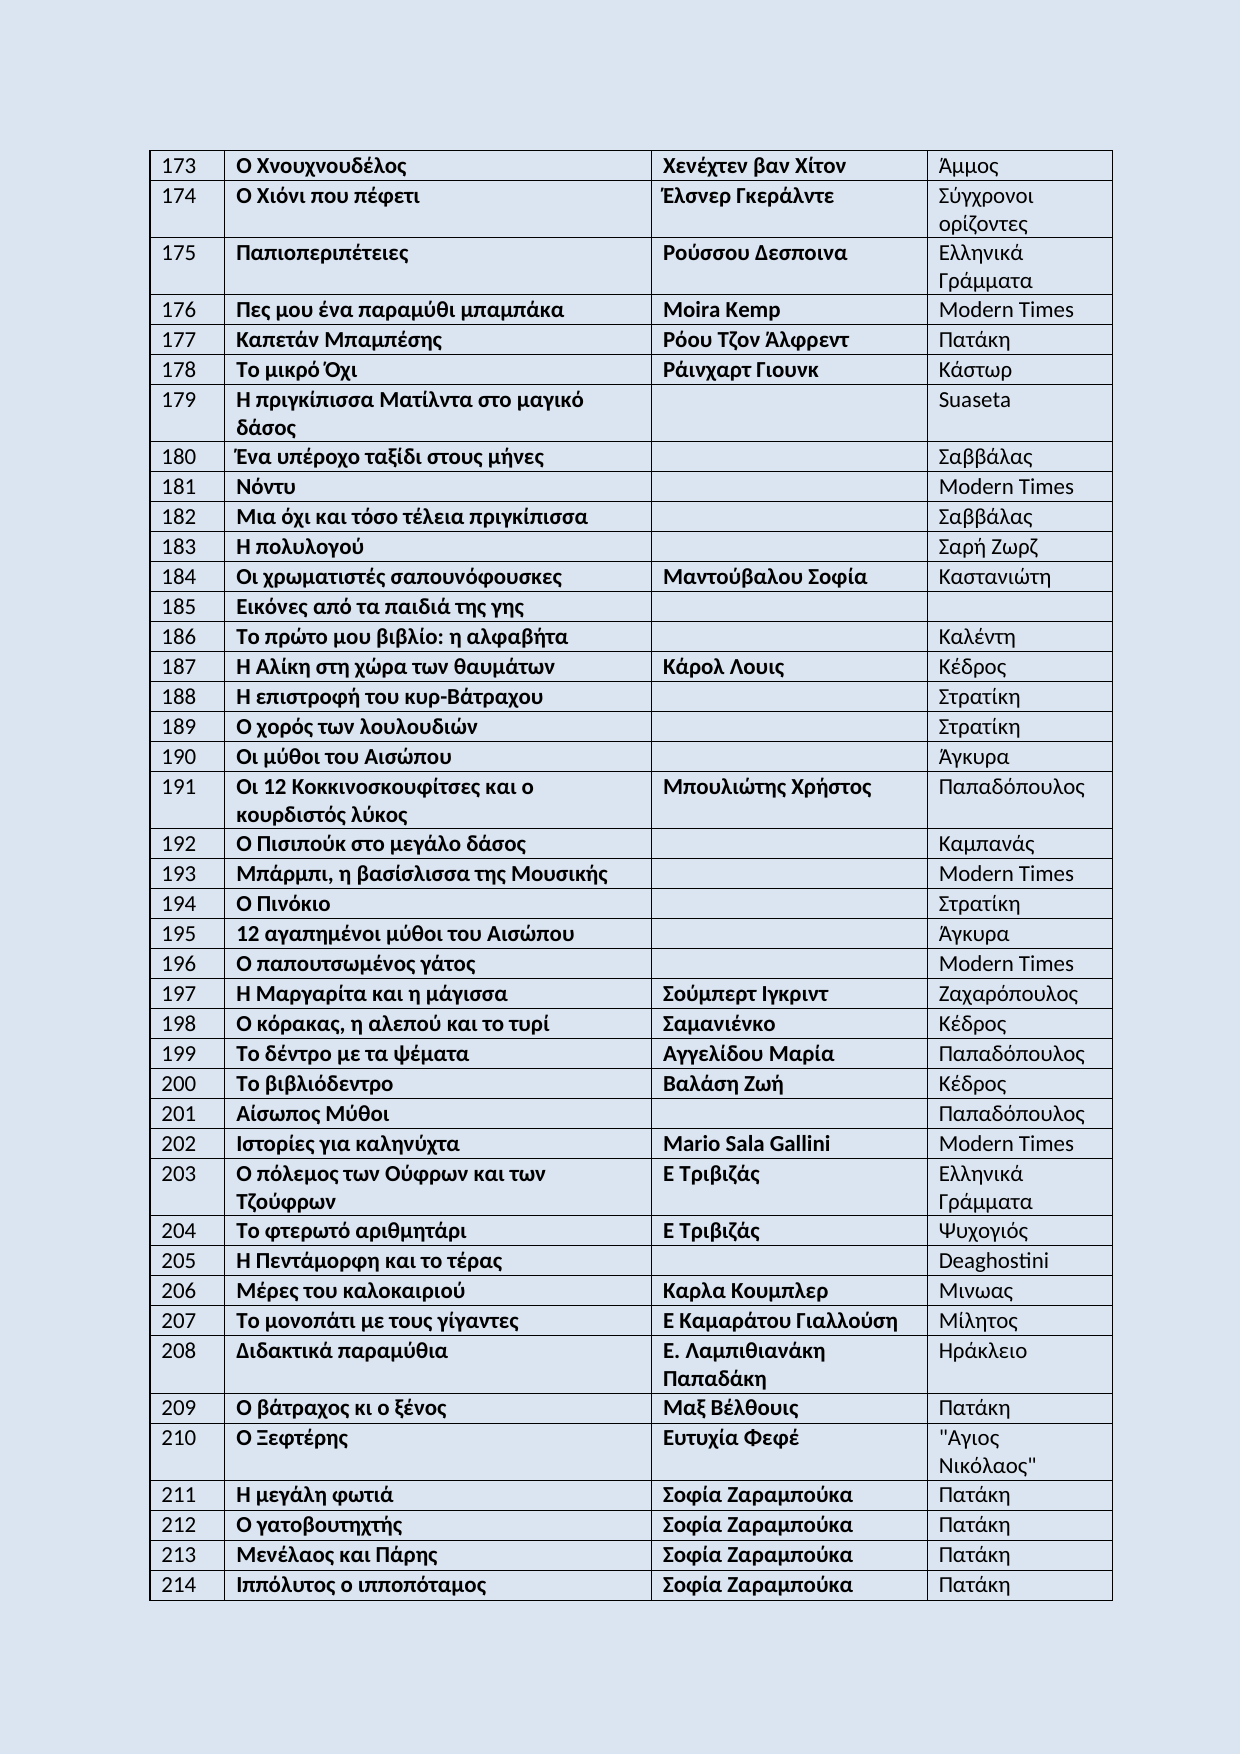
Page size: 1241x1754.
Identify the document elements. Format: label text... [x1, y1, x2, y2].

table_cell [652, 622, 927, 651]
table_cell 190 [151, 742, 224, 771]
table_cell Νόντυ [225, 472, 651, 501]
table_cell 199 [151, 1039, 224, 1068]
table_cell Ο Χιόνι που πέφετι [225, 181, 651, 237]
table_cell 210 [151, 1424, 224, 1479]
table_cell Καπετάν Μπαμπέσης [225, 325, 651, 354]
table_cell Ο κόρακας, η αλεπού και το τυρί [225, 1009, 651, 1038]
table_cell 207 [151, 1306, 224, 1335]
table_cell 182 [151, 502, 224, 531]
table_cell Ιστορίες για καληνύχτα [225, 1129, 651, 1158]
table_cell 12 αγαπημένοι μύθοι του Αισώπου [225, 919, 651, 948]
table_cell Mario Sala Gallini [652, 1129, 927, 1158]
table_cell Άμμος [928, 151, 1112, 180]
table_cell 184 [151, 562, 224, 591]
table_cell Πες μου ένα παραμύθι μπαμπάκα [225, 295, 651, 324]
table_cell 211 [151, 1481, 224, 1509]
table_cell 176 [151, 295, 224, 324]
table_cell 191 [151, 772, 224, 828]
table_cell 195 [151, 919, 224, 948]
table_cell 181 [151, 472, 224, 501]
table_cell Πατάκη [928, 1481, 1112, 1509]
table_cell [652, 1099, 927, 1128]
table_cell Σαββάλας [928, 502, 1112, 531]
table_cell Ε Καμαράτου Γιαλλούση [652, 1306, 927, 1335]
table_cell Suaseta [928, 385, 1112, 441]
table_cell Ε. Λαμπιθιανάκη Παπαδάκη [652, 1336, 927, 1392]
table_cell Στρατίκη [928, 682, 1112, 711]
table_cell Παπαδόπουλος [928, 1099, 1112, 1128]
table_cell 179 [151, 385, 224, 441]
table_cell Το μονοπάτι με τους γίγαντες [225, 1306, 651, 1335]
table_cell Κάστωρ [928, 355, 1112, 384]
table_cell [652, 442, 927, 471]
table_cell Οι χρωματιστές σαπουνόφουσκες [225, 562, 651, 591]
table_cell Μινωας [928, 1276, 1112, 1305]
table_cell 189 [151, 712, 224, 741]
table_cell Ψυχογιός [928, 1216, 1112, 1245]
table_cell [928, 592, 1112, 621]
table_cell [652, 919, 927, 948]
table_cell [652, 532, 927, 561]
table_cell [652, 682, 927, 711]
table_cell Ζαχαρόπουλος [928, 979, 1112, 1008]
table_cell Σαμανιένκο [652, 1009, 927, 1038]
table_cell Κέδρος [928, 652, 1112, 681]
table_cell Modern Times [928, 472, 1112, 501]
table_cell Κέδρος [928, 1069, 1112, 1098]
table_cell Ένα υπέροχο ταξίδι στους μήνες [225, 442, 651, 471]
table_cell Μενέλαος και Πάρης [225, 1541, 651, 1569]
table_cell 200 [151, 1069, 224, 1098]
table_cell Ο Χνουχνουδέλος [225, 151, 651, 180]
table_cell Στρατίκη [928, 889, 1112, 918]
table_cell 173 [151, 151, 224, 180]
table_cell Πατάκη [928, 1571, 1112, 1599]
table_cell 187 [151, 652, 224, 681]
table_cell 201 [151, 1099, 224, 1128]
table_cell 203 [151, 1159, 224, 1215]
table_cell [652, 592, 927, 621]
table_cell Ο βάτραχος κι ο ξένος [225, 1394, 651, 1422]
table_cell Ο πόλεμος των Ούφρων και των Τζούφρων [225, 1159, 651, 1215]
table_cell Η Μαργαρίτα και η μάγισσα [225, 979, 651, 1008]
table_cell 175 [151, 238, 224, 294]
table_cell Παπαδόπουλος [928, 772, 1112, 828]
table_cell Η πριγκίπισσα Ματίλντα στο μαγικό δάσος [225, 385, 651, 441]
table_cell Οι μύθοι του Αισώπου [225, 742, 651, 771]
table_cell 177 [151, 325, 224, 354]
table_cell Μπουλιώτης Χρήστος [652, 772, 927, 828]
table_cell Σοφία Ζαραμπούκα [652, 1511, 927, 1539]
table_cell Πατάκη [928, 325, 1112, 354]
table_cell [652, 712, 927, 741]
table_cell "Αγιος Νικόλαος" [928, 1424, 1112, 1479]
table_cell Ε Τριβιζάς [652, 1216, 927, 1245]
table_cell Χενέχτεν βαν Χίτον [652, 151, 927, 180]
table_cell 194 [151, 889, 224, 918]
table_cell [652, 385, 927, 441]
table_cell Το βιβλιόδεντρο [225, 1069, 651, 1098]
table_cell Σύγχρονοι ορίζοντες [928, 181, 1112, 237]
table_cell Καστανιώτη [928, 562, 1112, 591]
table_cell Πατάκη [928, 1511, 1112, 1539]
table_cell [652, 949, 927, 978]
table_cell Modern Times [928, 859, 1112, 888]
table_cell 185 [151, 592, 224, 621]
table_cell Ρούσσου Δεσποινα [652, 238, 927, 294]
table_cell [652, 472, 927, 501]
table_cell Modern Times [928, 295, 1112, 324]
table_cell Η επιστροφή του κυρ-Βάτραχου [225, 682, 651, 711]
table_cell 188 [151, 682, 224, 711]
table_cell 205 [151, 1246, 224, 1275]
table_cell 212 [151, 1511, 224, 1539]
table_cell [652, 502, 927, 531]
table_cell 214 [151, 1571, 224, 1599]
table_cell Ε Τριβιζάς [652, 1159, 927, 1215]
table_cell Η μεγάλη φωτιά [225, 1481, 651, 1509]
table_cell Σούμπερτ Ιγκριντ [652, 979, 927, 1008]
table_cell Moira Kemp [652, 295, 927, 324]
table_cell Ο Πισιπούκ στο μεγάλο δάσος [225, 829, 651, 858]
table_cell Modern Times [928, 949, 1112, 978]
table_cell Σαββάλας [928, 442, 1112, 471]
table_cell Ελληνικά Γράμματα [928, 1159, 1112, 1215]
table_cell [652, 889, 927, 918]
table_cell [652, 1246, 927, 1275]
table_cell Άγκυρα [928, 919, 1112, 948]
table_cell Ηράκλειο [928, 1336, 1112, 1392]
table_cell 192 [151, 829, 224, 858]
table_cell Σαρή Ζωρζ [928, 532, 1112, 561]
table_cell Το φτερωτό αριθμητάρι [225, 1216, 651, 1245]
table_cell Η πολυλογού [225, 532, 651, 561]
table_cell Έλσνερ Γκεράλντε [652, 181, 927, 237]
table_cell [652, 742, 927, 771]
table_cell 197 [151, 979, 224, 1008]
table_cell Διδακτικά παραμύθια [225, 1336, 651, 1392]
table_cell Οι 12 Κοκκινοσκουφίτσες και ο κουρδιστός λύκος [225, 772, 651, 828]
table_cell Deaghostini [928, 1246, 1112, 1275]
table_cell Ο Ξεφτέρης [225, 1424, 651, 1479]
table_cell 178 [151, 355, 224, 384]
table_cell 196 [151, 949, 224, 978]
table_cell Κέδρος [928, 1009, 1112, 1038]
table_cell Μίλητος [928, 1306, 1112, 1335]
table_cell Μπάρμπι, η βασίσλισσα της Μουσικής [225, 859, 651, 888]
table_cell Σοφία Ζαραμπούκα [652, 1541, 927, 1569]
table_cell Πατάκη [928, 1394, 1112, 1422]
table_cell 180 [151, 442, 224, 471]
table_cell [652, 829, 927, 858]
table_cell Άγκυρα [928, 742, 1112, 771]
table_cell 198 [151, 1009, 224, 1038]
table_cell Ελληνικά Γράμματα [928, 238, 1112, 294]
table_cell Η Πεντάμορφη και το τέρας [225, 1246, 651, 1275]
table_cell Η Αλίκη στη χώρα των θαυμάτων [225, 652, 651, 681]
table_cell Το πρώτο μου βιβλίο: η αλφαβήτα [225, 622, 651, 651]
table_cell Το μικρό Όχι [225, 355, 651, 384]
table_cell 193 [151, 859, 224, 888]
table_cell Μέρες του καλοκαιριού [225, 1276, 651, 1305]
table_cell Βαλάση Ζωή [652, 1069, 927, 1098]
table_cell 183 [151, 532, 224, 561]
table_cell Το δέντρο με τα ψέματα [225, 1039, 651, 1068]
table_cell 208 [151, 1336, 224, 1392]
table_cell Στρατίκη [928, 712, 1112, 741]
table_cell Μαντούβαλου Σοφία [652, 562, 927, 591]
table_cell Αγγελίδου Μαρία [652, 1039, 927, 1068]
table_cell Modern Times [928, 1129, 1112, 1158]
table_cell Ο γατοβουτηχτής [225, 1511, 651, 1539]
table_cell Μια όχι και τόσο τέλεια πριγκίπισσα [225, 502, 651, 531]
table_cell Ο χορός των λουλουδιών [225, 712, 651, 741]
table_cell Ράινχαρτ Γιουνκ [652, 355, 927, 384]
table_cell Καλέντη [928, 622, 1112, 651]
table_cell Καμπανάς [928, 829, 1112, 858]
table_cell Κάρολ Λουις [652, 652, 927, 681]
table_cell Καρλα Κουμπλερ [652, 1276, 927, 1305]
table_cell Ρόου Τζον Άλφρεντ [652, 325, 927, 354]
table_cell 174 [151, 181, 224, 237]
table_cell Παπιοπεριπέτειες [225, 238, 651, 294]
table_cell Εικόνες από τα παιδιά της γης [225, 592, 651, 621]
table_cell Μαξ Βέλθουις [652, 1394, 927, 1422]
table_cell 209 [151, 1394, 224, 1422]
table_cell Ο Πινόκιο [225, 889, 651, 918]
table_cell Ο παπουτσωμένος γάτος [225, 949, 651, 978]
table_cell Αίσωπος Μύθοι [225, 1099, 651, 1128]
table_cell Πατάκη [928, 1541, 1112, 1569]
table_cell Ευτυχία Φεφέ [652, 1424, 927, 1479]
table_cell 213 [151, 1541, 224, 1569]
table_cell 204 [151, 1216, 224, 1245]
table_cell Σοφία Ζαραμπούκα [652, 1481, 927, 1509]
table_cell 186 [151, 622, 224, 651]
table_cell 206 [151, 1276, 224, 1305]
table_cell Ιππόλυτος ο ιπποπόταμος [225, 1571, 651, 1599]
table_cell 202 [151, 1129, 224, 1158]
table_cell [652, 859, 927, 888]
table_cell Σοφία Ζαραμπούκα [652, 1571, 927, 1599]
table_cell Παπαδόπουλος [928, 1039, 1112, 1068]
